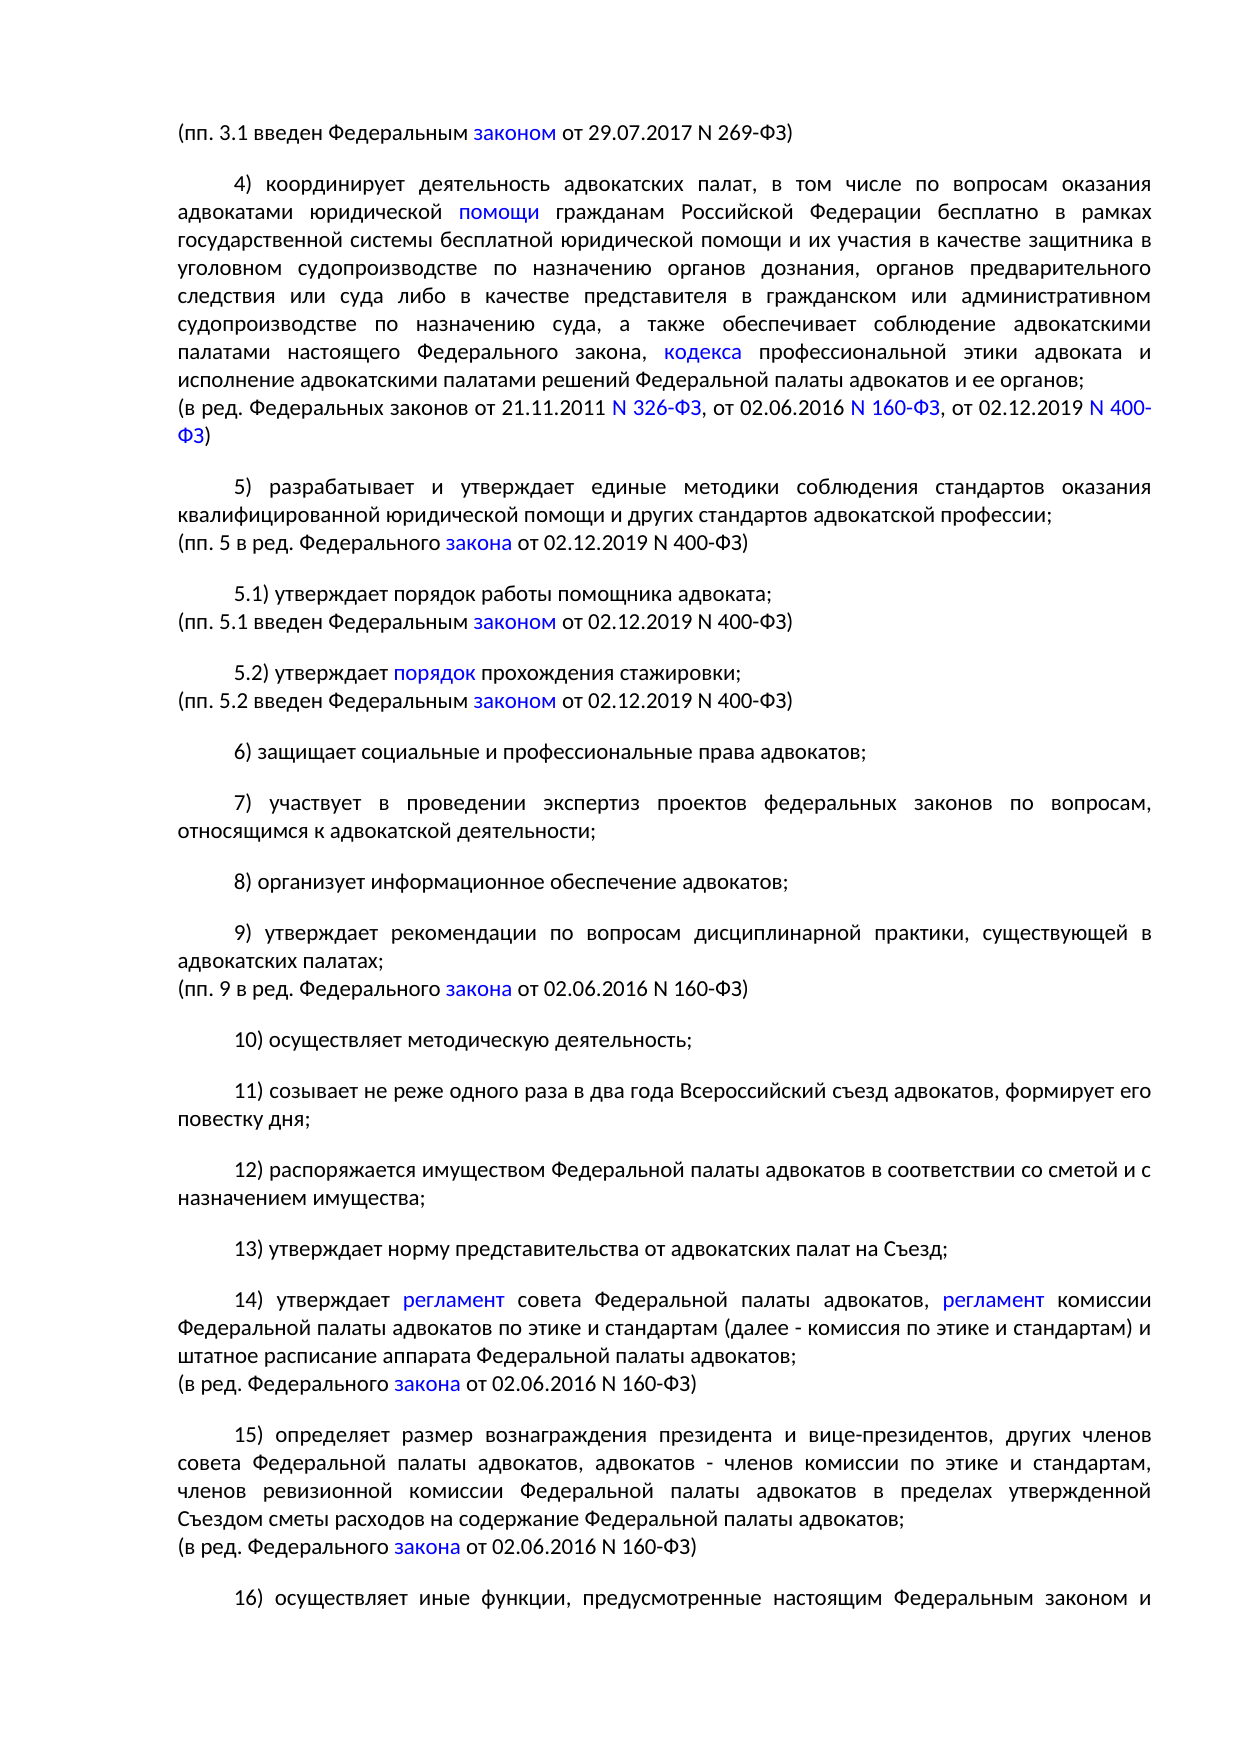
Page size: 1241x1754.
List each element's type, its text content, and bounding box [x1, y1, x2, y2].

text 12) распоряжается имуществом Федеральной палаты адвокатов в соответствии со сметой и с назначением имущества; [177, 1155, 1152, 1211]
text (в ред. Федерального закона от 02.06.2016 N 160-ФЗ) [177, 1369, 1152, 1397]
text 11) созывает не реже одного раза в два года Всероссийский съезд адвокатов, формирует его повестку дня; [177, 1076, 1152, 1132]
text 13) утверждает норму представительства от адвокатских палат на Съезд; [177, 1234, 1152, 1262]
text 5.1) утверждает порядок работы помощника адвоката; [177, 579, 1152, 607]
text (пп. 5.2 введен Федеральным законом от 02.12.2019 N 400-ФЗ) [177, 686, 1152, 714]
text 4) координирует деятельность адвокатских палат, в том числе по вопросам оказания адвокатами юридической помощи гражданам Российской Федерации бесплатно в рамках государственной системы бесплатной юридической помощи и их участия в качестве защитника в уголовном судопроизводстве по назначению органов дознания, органов предварительного следствия или суда либо в качестве представителя в гражданском или административном судопроизводстве по назначению суда, а также обеспечивает соблюдение адвокатскими палатами настоящего Федерального закона, кодекса профессиональной этики адвоката и исполнение адвокатскими палатами решений Федеральной палаты адвокатов и ее органов; [177, 169, 1152, 393]
text 10) осуществляет методическую деятельность; [177, 1025, 1152, 1053]
text 15) определяет размер вознаграждения президента и вице-президентов, других членов совета Федеральной палаты адвокатов, адвокатов - членов комиссии по этике и стандартам, членов ревизионной комиссии Федеральной палаты адвокатов в пределах утвержденной Съездом сметы расходов на содержание Федеральной палаты адвокатов; [177, 1420, 1152, 1532]
text 7) участвует в проведении экспертиз проектов федеральных законов по вопросам, относящимся к адвокатской деятельности; [177, 788, 1152, 844]
text 6) защищает социальные и профессиональные права адвокатов; [177, 737, 1152, 765]
text (пп. 9 в ред. Федерального закона от 02.06.2016 N 160-ФЗ) [177, 974, 1152, 1002]
text 14) утверждает регламент совета Федеральной палаты адвокатов, регламент комиссии Федеральной палаты адвокатов по этике и стандартам (далее - комиссия по этике и стандартам) и штатное расписание аппарата Федеральной палаты адвокатов; [177, 1285, 1152, 1369]
text (пп. 5.1 введен Федеральным законом от 02.12.2019 N 400-ФЗ) [177, 607, 1152, 635]
text 8) организует информационное обеспечение адвокатов; [177, 867, 1152, 895]
text (пп. 3.1 введен Федеральным законом от 29.07.2017 N 269-ФЗ) [177, 118, 1152, 146]
text 5) разрабатывает и утверждает единые методики соблюдения стандартов оказания квалифицированной юридической помощи и других стандартов адвокатской профессии; [177, 472, 1152, 528]
text 5.2) утверждает порядок прохождения стажировки; [177, 658, 1152, 686]
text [177, 1583, 1152, 1611]
text 9) утверждает рекомендации по вопросам дисциплинарной практики, существующей в адвокатских палатах; [177, 918, 1152, 974]
text (в ред. Федерального закона от 02.06.2016 N 160-ФЗ) [177, 1532, 1152, 1560]
text (пп. 5 в ред. Федерального закона от 02.12.2019 N 400-ФЗ) [177, 528, 1152, 556]
text (в ред. Федеральных законов от 21.11.2011 N 326-ФЗ, от 02.06.2016 N 160-ФЗ, от 02.12.2019 N 400-ФЗ) [177, 393, 1152, 449]
